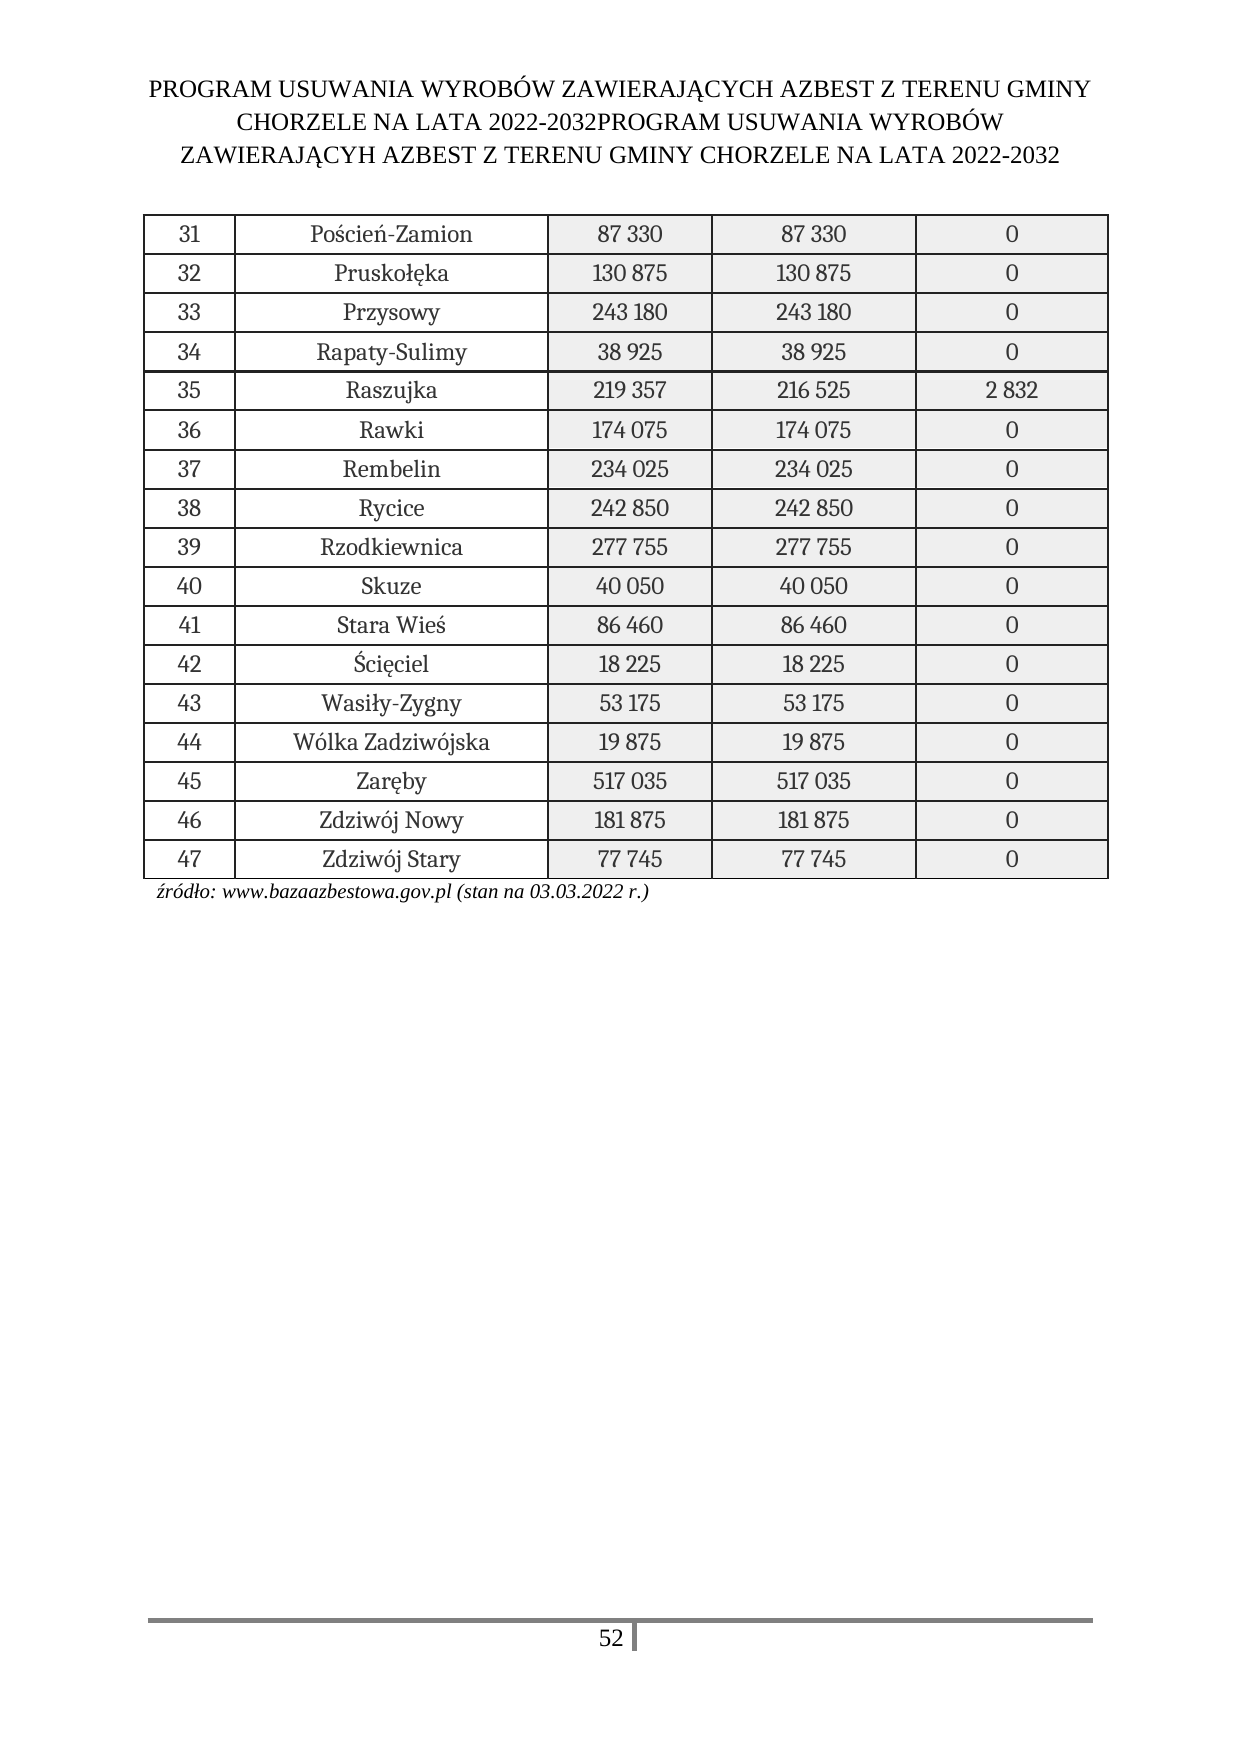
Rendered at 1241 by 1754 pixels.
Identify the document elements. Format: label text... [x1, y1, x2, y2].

table_cell 242 850 [713, 490, 915, 527]
table_cell Skuze [236, 568, 547, 605]
table_cell 0 [917, 802, 1107, 839]
table_cell 0 [917, 216, 1107, 253]
table_cell 45 [145, 763, 234, 800]
table_cell 53 175 [549, 685, 711, 722]
table_cell 38 925 [549, 333, 711, 370]
table_cell 0 [917, 763, 1107, 800]
table_cell Poścień-Zamion [236, 216, 547, 253]
table_cell źródło: www.bazaazbestowa.gov.pl (stan na 03.03.2022 r.) [144, 879, 1108, 929]
table_cell 37 [145, 451, 234, 487]
table_cell 0 [917, 294, 1107, 331]
table_cell 0 [917, 685, 1107, 722]
table_cell 0 [917, 451, 1107, 487]
table_cell 130 875 [549, 255, 711, 292]
table_cell 43 [145, 685, 234, 722]
table_cell Rawki [236, 411, 547, 448]
table_cell 0 [917, 333, 1107, 370]
table_cell Rycice [236, 490, 547, 527]
table_cell 40 [145, 568, 234, 605]
table_cell 0 [917, 490, 1107, 527]
table_cell 2 832 [917, 373, 1107, 409]
table_cell 35 [145, 373, 234, 409]
table_cell Ścięciel [236, 646, 547, 683]
table_cell 181 875 [713, 802, 915, 839]
table_cell 181 875 [549, 802, 711, 839]
table_cell 0 [917, 607, 1107, 644]
table_cell Zaręby [236, 763, 547, 800]
table_cell 0 [917, 255, 1107, 292]
table_cell Wasiły-Zygny [236, 685, 547, 722]
table_cell 77 745 [713, 841, 915, 878]
table_cell 46 [145, 802, 234, 839]
table_cell 0 [917, 841, 1107, 878]
table_cell 33 [145, 294, 234, 331]
table_cell 242 850 [549, 490, 711, 527]
table_cell Pruskołęka [236, 255, 547, 292]
table_cell 38 [145, 490, 234, 527]
table_cell 87 330 [549, 216, 711, 253]
table_cell 0 [917, 529, 1107, 566]
table_cell 19 875 [549, 724, 711, 761]
table_cell 42 [145, 646, 234, 683]
table_cell Rapaty-Sulimy [236, 333, 547, 370]
table_cell 86 460 [549, 607, 711, 644]
table_cell 36 [145, 411, 234, 448]
table_cell 517 035 [713, 763, 915, 800]
table_cell Stara Wieś [236, 607, 547, 644]
table_cell Raszujka [236, 373, 547, 409]
table_cell 77 745 [549, 841, 711, 878]
table_cell 234 025 [713, 451, 915, 487]
table_cell Zdziwój Stary [236, 841, 547, 878]
table_cell 277 755 [713, 529, 915, 566]
table_cell Wólka Zadziwójska [236, 724, 547, 761]
table_cell 38 925 [713, 333, 915, 370]
table_cell Rembelin [236, 451, 547, 487]
table_cell 0 [917, 411, 1107, 448]
table_cell 0 [917, 724, 1107, 761]
table_cell Rzodkiewnica [236, 529, 547, 566]
table_cell 53 175 [713, 685, 915, 722]
table_cell 216 525 [713, 373, 915, 409]
table_cell 18 225 [549, 646, 711, 683]
table_cell Zdziwój Nowy [236, 802, 547, 839]
table_cell 44 [145, 724, 234, 761]
table_cell 18 225 [713, 646, 915, 683]
table_cell 31 [145, 216, 234, 253]
table_cell 34 [145, 333, 234, 370]
table_cell 0 [917, 646, 1107, 683]
table_cell 243 180 [713, 294, 915, 331]
table_cell 517 035 [549, 763, 711, 800]
table_cell 40 050 [549, 568, 711, 605]
table_cell 32 [145, 255, 234, 292]
table_cell 86 460 [713, 607, 915, 644]
table_cell 0 [917, 568, 1107, 605]
table_cell 234 025 [549, 451, 711, 487]
table_cell 130 875 [713, 255, 915, 292]
table_cell 219 357 [549, 373, 711, 409]
table_cell 40 050 [713, 568, 915, 605]
table_cell Przysowy [236, 294, 547, 331]
table_cell 41 [145, 607, 234, 644]
table_cell 277 755 [549, 529, 711, 566]
table_cell 39 [145, 529, 234, 566]
table_cell 174 075 [549, 411, 711, 448]
table_cell 243 180 [549, 294, 711, 331]
table_cell 47 [145, 841, 234, 878]
table_cell 174 075 [713, 411, 915, 448]
table_cell 19 875 [713, 724, 915, 761]
table_cell 87 330 [713, 216, 915, 253]
